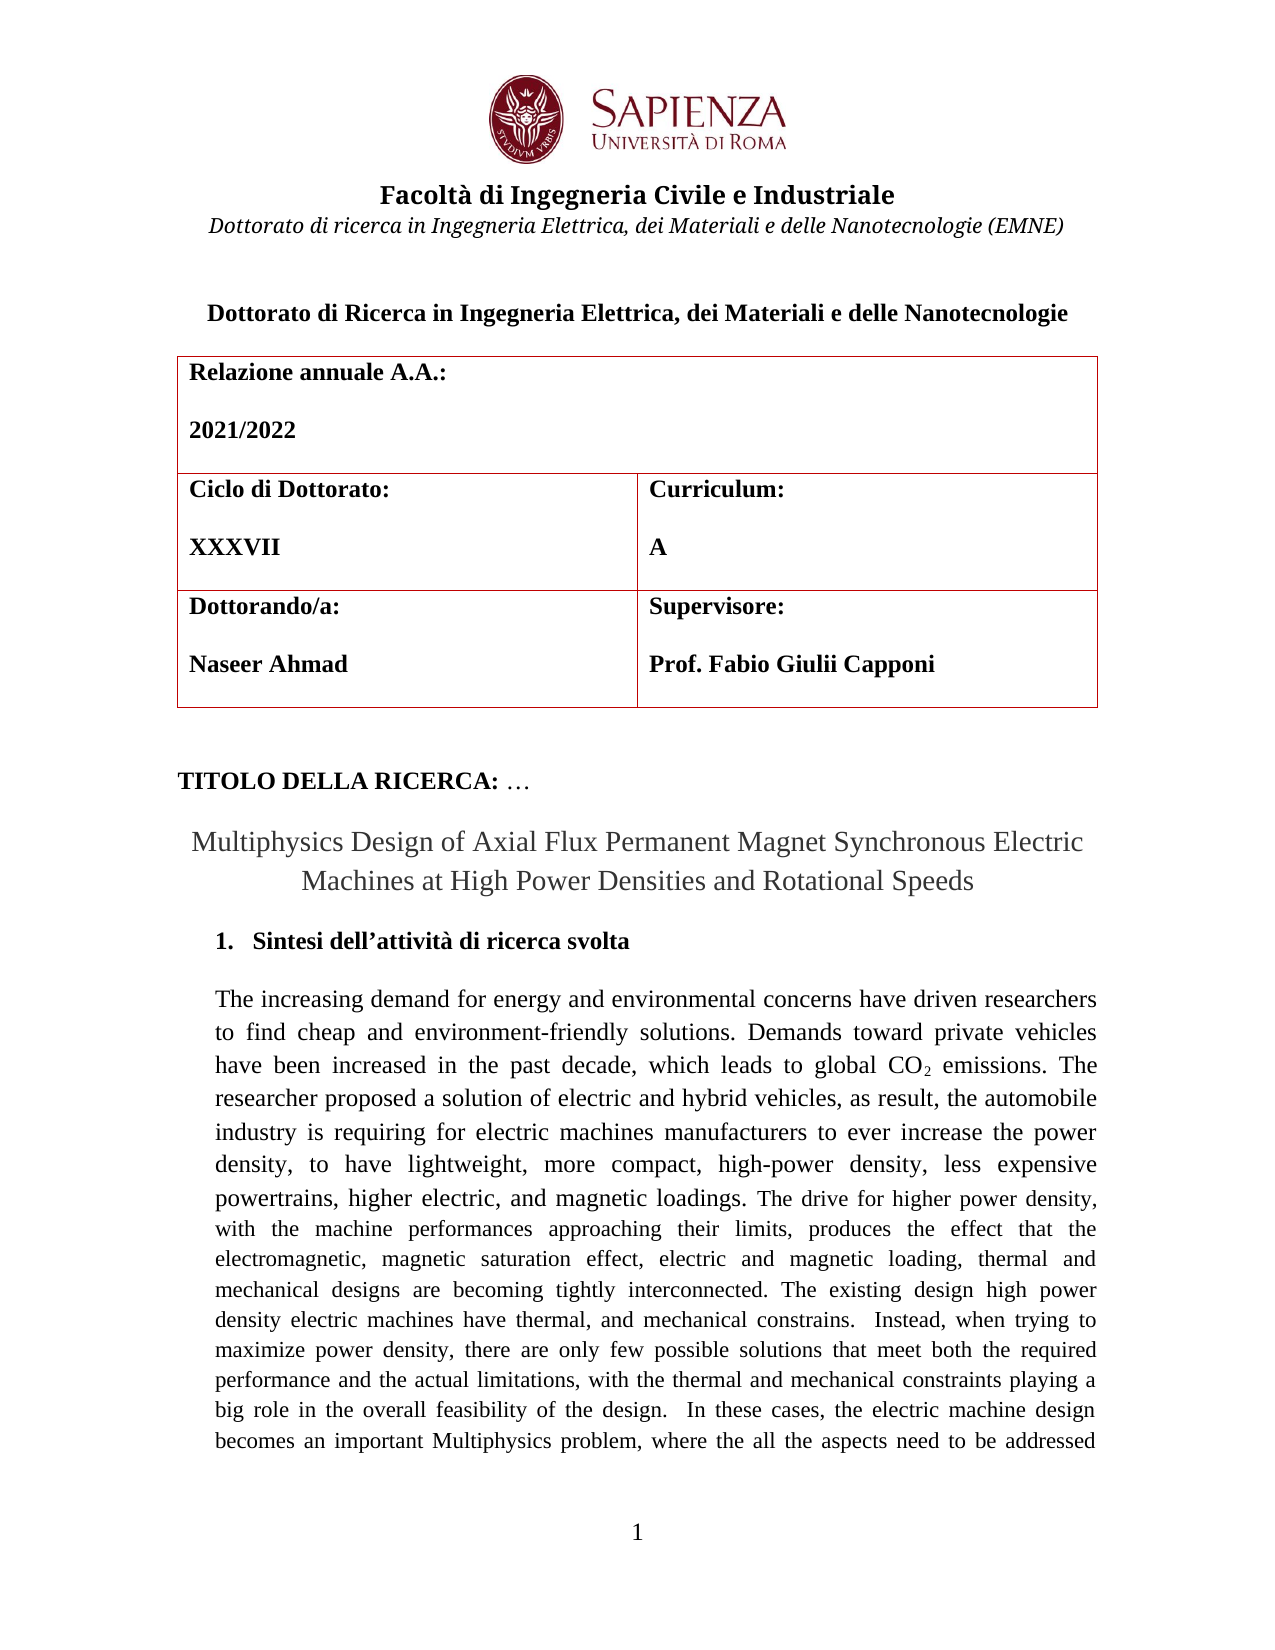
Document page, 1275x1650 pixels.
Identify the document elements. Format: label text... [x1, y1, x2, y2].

table_header Relazione annuale A.A.: 2021/2022 [178, 357, 1097, 473]
table_cell Dottorando/a: Naseer Ahmad [178, 591, 637, 707]
text Multiphysics Design of Axial Flux Permanent Magnet Synchronous Electric Machines at High Power Densities and Rotational Speeds [177, 824, 1098, 896]
table_cell Curriculum: A [638, 474, 1097, 590]
text TITOLO DELLA RICERCA: … [177, 766, 1098, 795]
table_cell Ciclo di Dottorato: XXXVII [178, 474, 637, 590]
table_cell Supervisore: Prof. Fabio Giulii Capponi [638, 591, 1097, 707]
list Sintesi dell’attività di ricerca svolta [215, 926, 1098, 955]
text Dottorato di Ricerca in Ingegneria Elettrica, dei Materiali e delle Nanotecnologie [177, 298, 1098, 327]
picture [489, 75, 786, 164]
